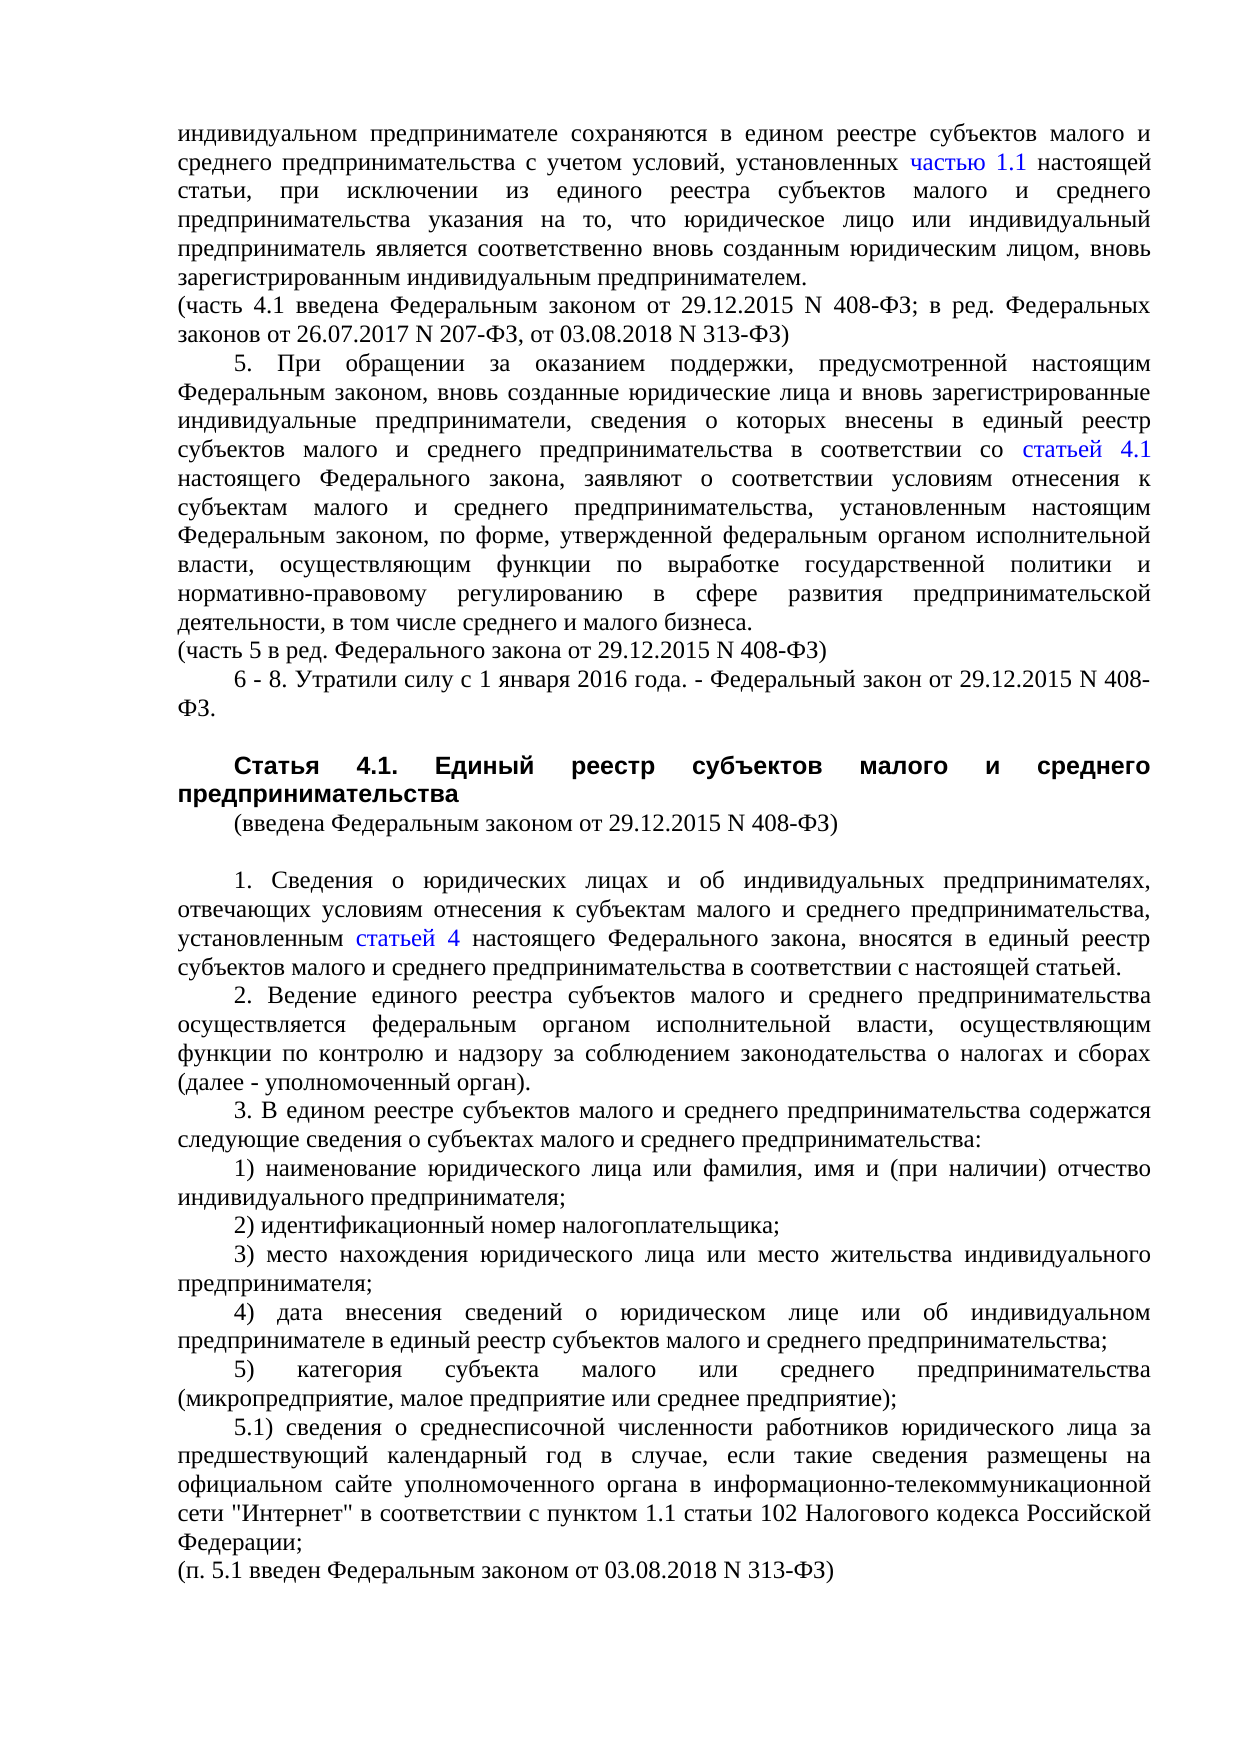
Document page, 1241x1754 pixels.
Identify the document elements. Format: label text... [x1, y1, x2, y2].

text 2. Ведение единого реестра субъектов малого и среднего предпринимательства осуществляется федеральным органом исполнительной власти, осуществляющим функции по контролю и надзору за соблюдением законодательства о налогах и сборах (далее - уполномоченный орган). [177, 981, 1152, 1096]
text 2) идентификационный номер налогоплательщика; [177, 1211, 1152, 1239]
text 6 - 8. Утратили силу с 1 января 2016 года. - Федеральный закон от 29.12.2015 N 408-ФЗ. [177, 664, 1152, 722]
text 3) место нахождения юридического лица или место жительства индивидуального предпринимателя; [177, 1239, 1152, 1297]
text (часть 4.1 введена Федеральным законом от 29.12.2015 N 408-ФЗ; в ред. Федеральных законов от 26.07.2017 N 207-ФЗ, от 03.08.2018 N 313-ФЗ) [177, 291, 1152, 348]
text 5.1) сведения о среднесписочной численности работников юридического лица за предшествующий календарный год в случае, если такие сведения размещены на официальном сайте уполномоченного органа в информационно-телекоммуникационной сети "Интернет" в соответствии с пунктом 1.1 статьи 102 Налогового кодекса Российской Федерации; [177, 1412, 1152, 1556]
text (часть 5 в ред. Федерального закона от 29.12.2015 N 408-ФЗ) [177, 636, 1152, 664]
text 3. В едином реестре субъектов малого и среднего предпринимательства содержатся следующие сведения о субъектах малого и среднего предпринимательства: [177, 1096, 1152, 1153]
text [177, 118, 1152, 291]
text (п. 5.1 введен Федеральным законом от 03.08.2018 N 313-ФЗ) [177, 1556, 1152, 1584]
text 1. Сведения о юридических лицах и об индивидуальных предпринимателях, отвечающих условиям отнесения к субъектам малого и среднего предпринимательства, установленным статьей 4 настоящего Федерального закона, вносятся в единый реестр субъектов малого и среднего предпринимательства в соответствии с настоящей статьей. [177, 866, 1152, 981]
text Статья 4.1. Единый реестр субъектов малого и среднего предпринимательства [177, 751, 1152, 808]
text 1) наименование юридического лица или фамилия, имя и (при наличии) отчество индивидуального предпринимателя; [177, 1153, 1152, 1211]
text (введена Федеральным законом от 29.12.2015 N 408-ФЗ) [177, 808, 1152, 837]
text 5. При обращении за оказанием поддержки, предусмотренной настоящим Федеральным законом, вновь созданные юридические лица и вновь зарегистрированные индивидуальные предприниматели, сведения о которых внесены в единый реестр субъектов малого и среднего предпринимательства в соответствии со статьей 4.1 настоящего Федерального закона, заявляют о соответствии условиям отнесения к субъектам малого и среднего предпринимательства, установленным настоящим Федеральным законом, по форме, утвержденной федеральным органом исполнительной власти, осуществляющим функции по выработке государственной политики и нормативно-правовому регулированию в сфере развития предпринимательской деятельности, в том числе среднего и малого бизнеса. [177, 348, 1152, 636]
text 4) дата внесения сведений о юридическом лице или об индивидуальном предпринимателе в единый реестр субъектов малого и среднего предпринимательства; [177, 1297, 1152, 1354]
text 5) категория субъекта малого или среднего предпринимательства (микропредприятие, малое предприятие или среднее предприятие); [177, 1354, 1152, 1412]
